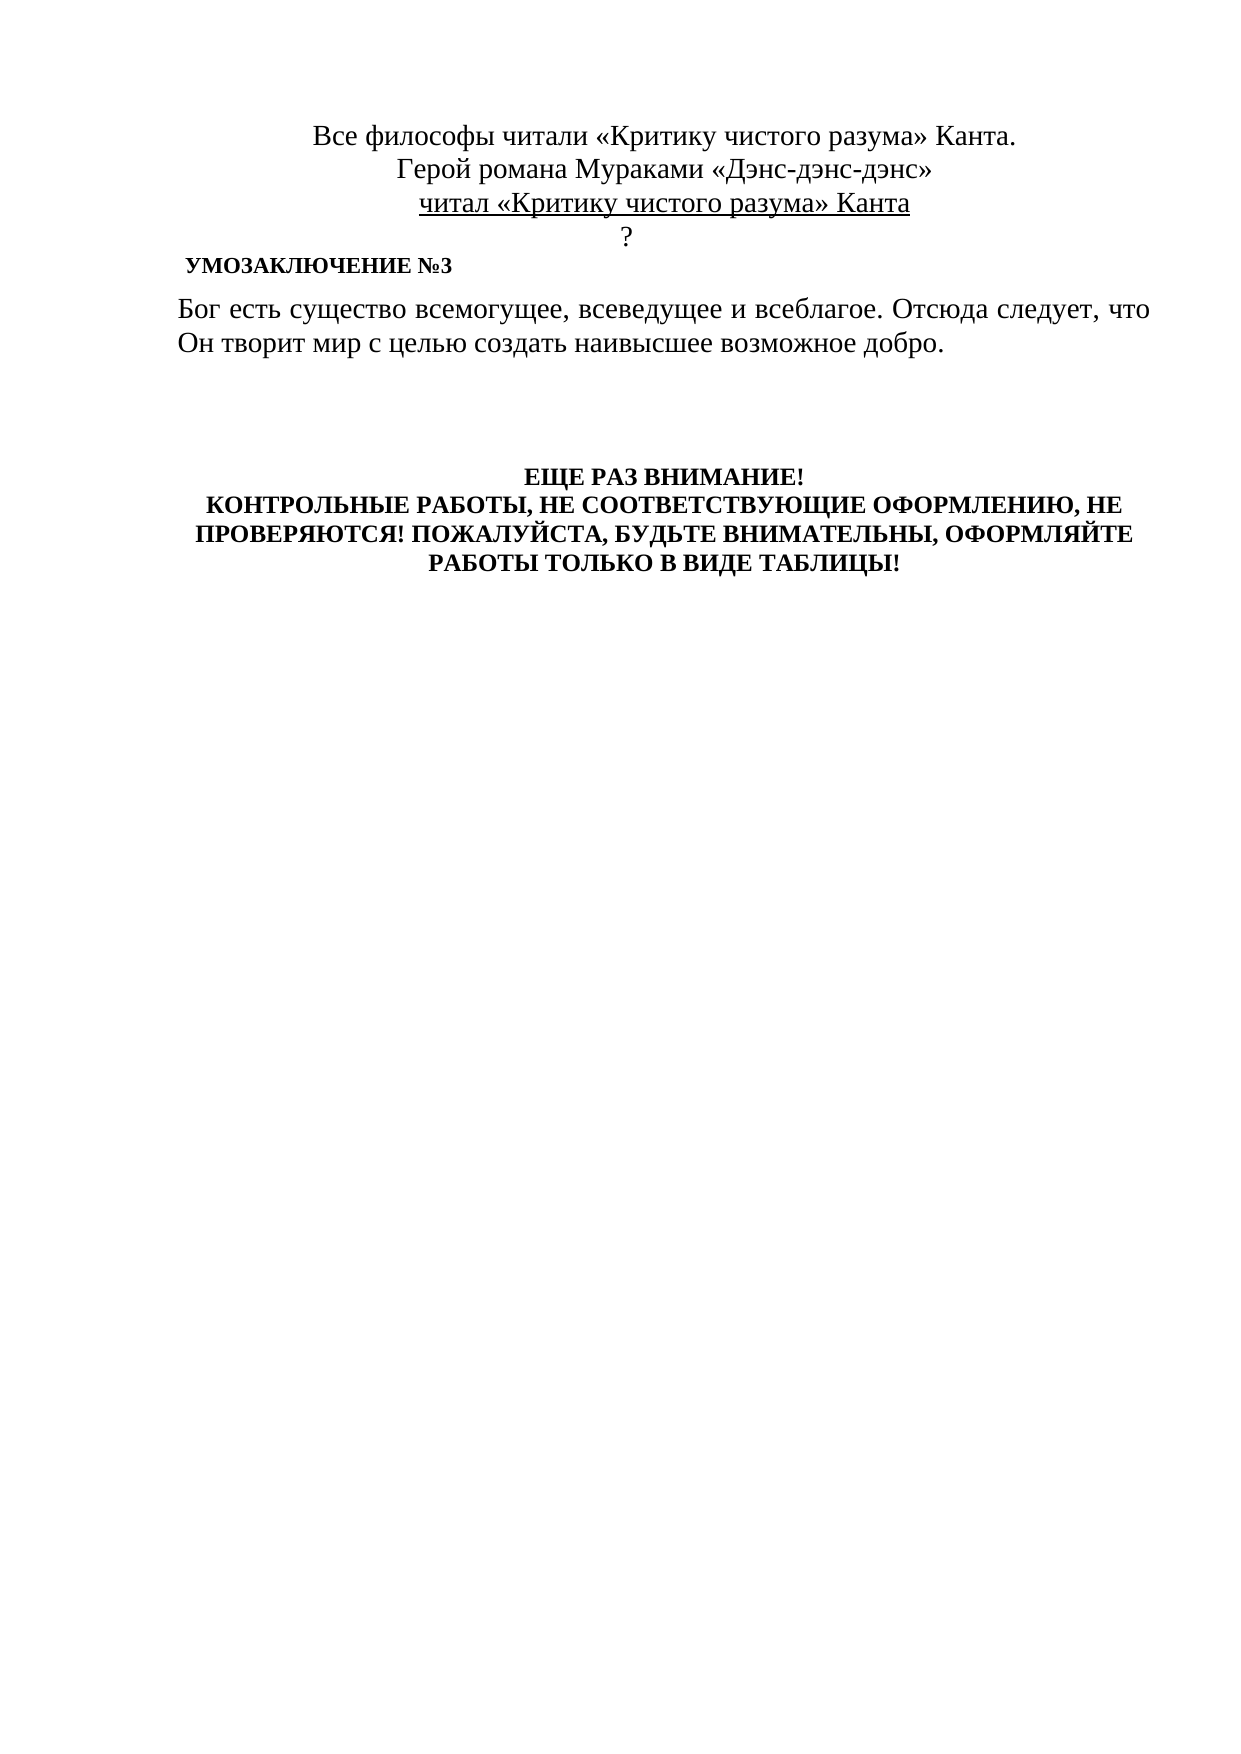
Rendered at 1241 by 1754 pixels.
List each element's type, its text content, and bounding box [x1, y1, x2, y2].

text ? [546, 219, 1152, 252]
text УМОЗАКЛЮЧЕНИЕ №3 [177, 252, 1152, 279]
text Бог есть существо всемогущее, всеведущее и всеблагое. Отсюда следует, что Он творит мир с целью создать наивысшее возможное добро. [177, 291, 1152, 358]
text ЕЩЕ РАЗ ВНИМАНИЕ! [177, 462, 1152, 491]
text Герой романа Мураками «Дэнс-дэнс-дэнс» [177, 152, 1152, 185]
text Все философы читали «Критику чистого разума» Канта. [177, 118, 1152, 152]
text КОНТРОЛЬНЫЕ РАБОТЫ, НЕ СООТВЕТСТВУЮЩИЕ ОФОРМЛЕНИЮ, НЕ ПРОВЕРЯЮТСЯ! ПОЖАЛУЙСТА, БУДЬТЕ ВНИМАТЕЛЬНЫ, ОФОРМЛЯЙТЕ РАБОТЫ ТОЛЬКО В ВИДЕ ТАБЛИЦЫ! [177, 491, 1152, 577]
text читал «Критику чистого разума» Канта [177, 185, 1152, 219]
